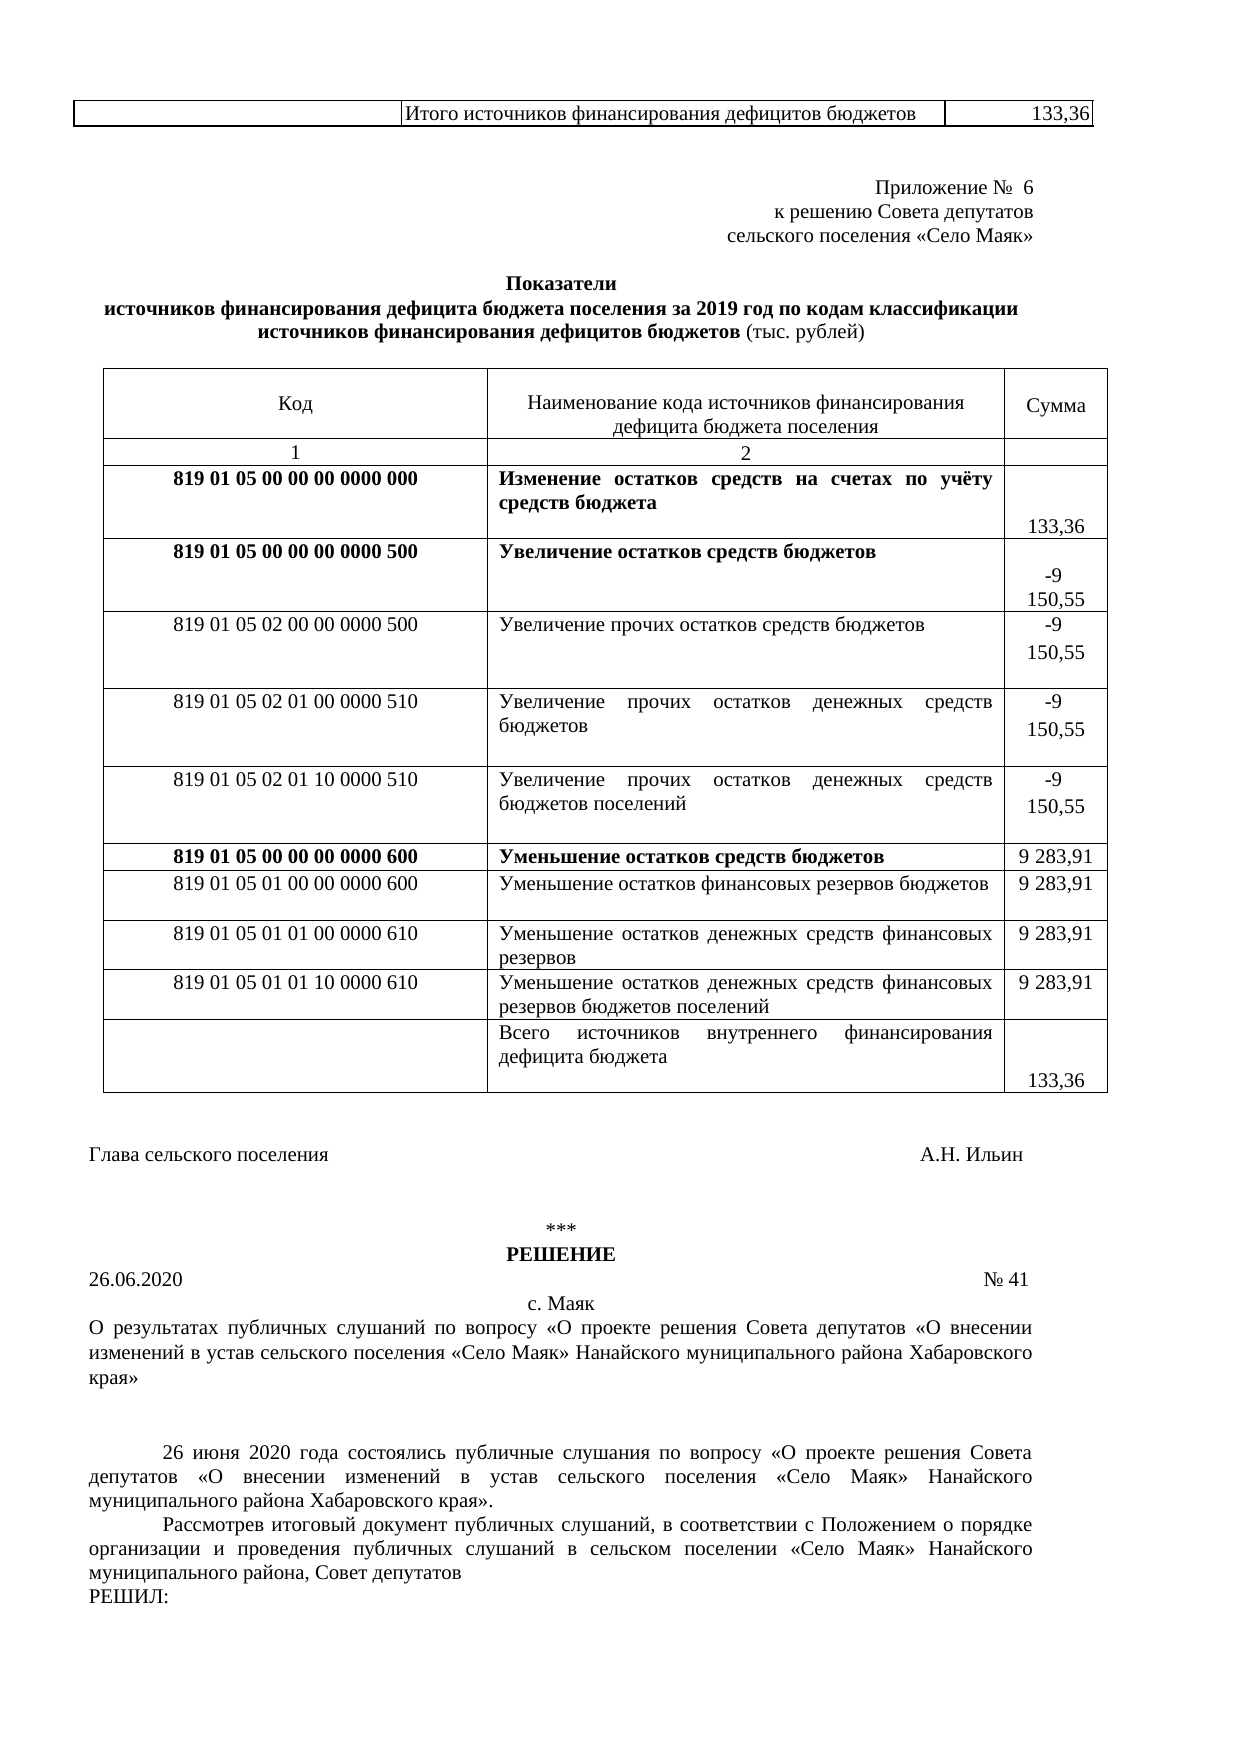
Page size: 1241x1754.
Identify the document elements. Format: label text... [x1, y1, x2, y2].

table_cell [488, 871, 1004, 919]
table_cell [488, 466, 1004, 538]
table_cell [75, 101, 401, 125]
text Показатели [89, 271, 1033, 295]
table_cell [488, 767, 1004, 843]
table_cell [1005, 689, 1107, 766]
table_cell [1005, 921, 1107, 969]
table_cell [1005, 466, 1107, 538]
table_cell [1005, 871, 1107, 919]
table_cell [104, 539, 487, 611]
text сельского поселения «Село Маяк» [89, 223, 1033, 247]
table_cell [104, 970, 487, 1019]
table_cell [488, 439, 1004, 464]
text 26.06.2020 № 41 [89, 1266, 1033, 1291]
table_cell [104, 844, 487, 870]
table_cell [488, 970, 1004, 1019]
text Рассмотрев итоговый документ публичных слушаний, в соответствии с Положением о порядке организации и проведения публичных слушаний в сельском поселении «Село Маяк» Нанайского муниципального района, Совет депутатов [89, 1512, 1033, 1584]
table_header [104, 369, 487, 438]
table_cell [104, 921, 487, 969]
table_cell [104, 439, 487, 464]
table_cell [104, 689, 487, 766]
text РЕШИЛ: [89, 1584, 1033, 1608]
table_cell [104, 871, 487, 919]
text 26 июня 2020 года состоялись публичные слушания по вопросу «О проекте решения Совета депутатов «О внесении изменений в устав сельского поселения «Село Маяк» Нанайского муниципального района Хабаровского края». [89, 1439, 1033, 1512]
text *** [89, 1218, 1033, 1242]
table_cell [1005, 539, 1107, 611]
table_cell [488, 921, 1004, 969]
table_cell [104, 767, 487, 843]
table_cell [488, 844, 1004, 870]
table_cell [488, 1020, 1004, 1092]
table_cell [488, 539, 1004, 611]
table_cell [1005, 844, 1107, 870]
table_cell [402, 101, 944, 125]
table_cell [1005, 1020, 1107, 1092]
text с. Маяк [89, 1291, 1033, 1314]
text О результатах публичных слушаний по вопросу «О проекте решения Совета депутатов «О внесении изменений в устав сельского поселения «Село Маяк» Нанайского муниципального района Хабаровского края» [89, 1314, 1033, 1389]
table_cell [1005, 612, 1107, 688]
text источников финансирования дефицита бюджета поселения за 2019 год по кодам классификации источников финансирования дефицитов бюджетов (тыс. рублей) [89, 295, 1033, 343]
text к решению Совета депутатов [89, 199, 1033, 223]
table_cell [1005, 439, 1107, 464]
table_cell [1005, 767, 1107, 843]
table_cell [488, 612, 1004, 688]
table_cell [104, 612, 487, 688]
text Глава сельского поселения А.Н. Ильин [89, 1141, 1033, 1166]
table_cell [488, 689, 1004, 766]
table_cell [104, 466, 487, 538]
text РЕШЕНИЕ [89, 1242, 1033, 1266]
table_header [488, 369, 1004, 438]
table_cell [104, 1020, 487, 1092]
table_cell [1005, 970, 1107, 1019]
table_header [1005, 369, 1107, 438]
text Приложение № 6 [89, 175, 1033, 199]
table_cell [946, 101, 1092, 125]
